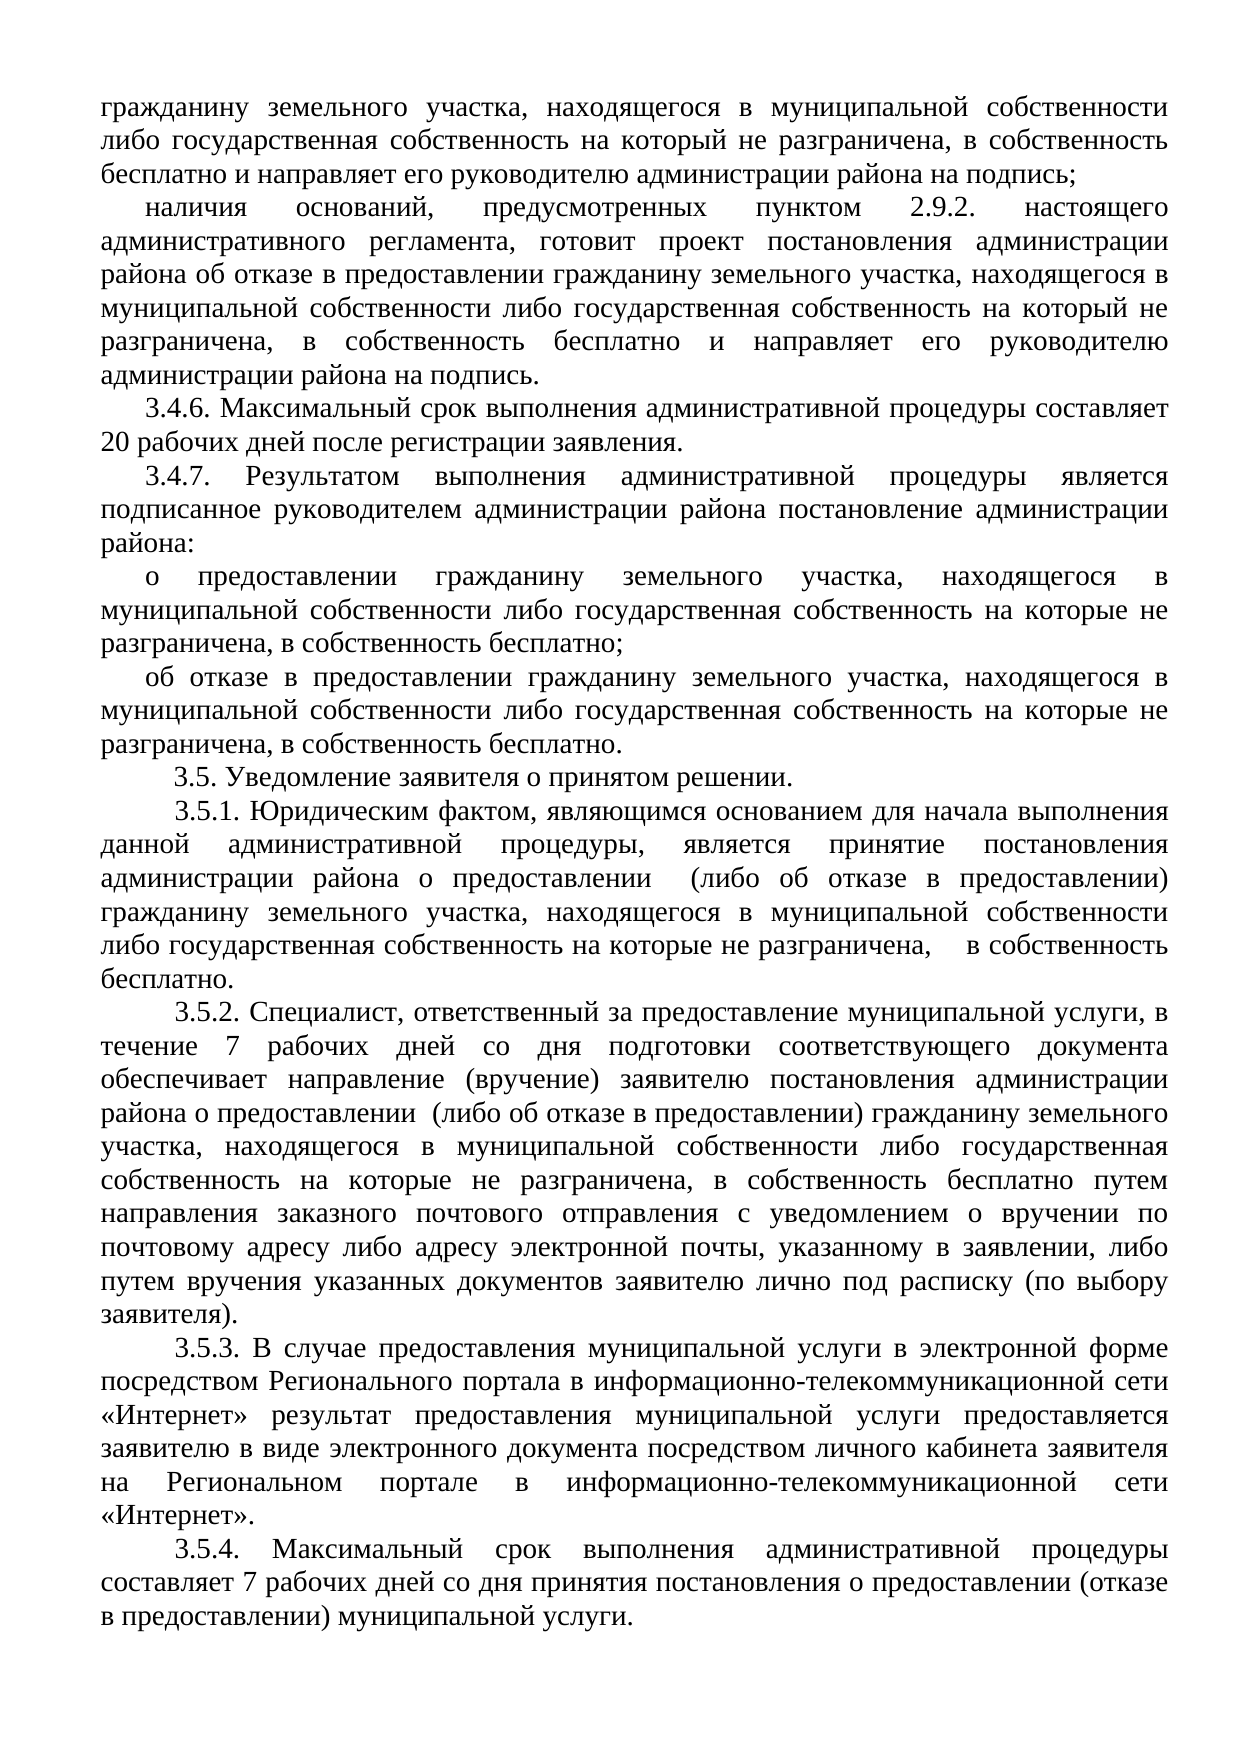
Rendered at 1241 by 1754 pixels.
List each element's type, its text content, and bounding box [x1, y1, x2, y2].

text 3.5.1. Юридическим фактом, являющимся основанием для начала выполнения данной административной процедуры, является принятие постановления администрации района о предоставлении (либо об отказе в предоставлении) гражданину земельного участка, находящегося в муниципальной собственности либо государственная собственность на которые не разграничена, в собственность бесплатно. [100, 793, 1169, 994]
text 3.5.4. Максимальный срок выполнения административной процедуры составляет 7 рабочих дней со дня принятия постановления о предоставлении (отказе в предоставлении) муниципальной услуги. [100, 1531, 1169, 1632]
text 3.5. Уведомление заявителя о принятом решении. [100, 759, 1169, 793]
text об отказе в предоставлении гражданину земельного участка, находящегося в муниципальной собственности либо государственная собственность на которые не разграничена, в собственность бесплатно. [100, 659, 1169, 759]
text 3.5.3. В случае предоставления муниципальной услуги в электронной форме посредством Регионального портала в информационно-телекоммуникационной сети «Интернет» результат предоставления муниципальной услуги предоставляется заявителю в виде электронного документа посредством личного кабинета заявителя на Региональном портале в информационно-телекоммуникационной сети «Интернет». [100, 1330, 1169, 1531]
text 3.5.2. Специалист, ответственный за предоставление муниципальной услуги, в течение 7 рабочих дней со дня подготовки соответствующего документа обеспечивает направление (вручение) заявителю постановления администрации района о предоставлении (либо об отказе в предоставлении) гражданину земельного участка, находящегося в муниципальной собственности либо государственная собственность на которые не разграничена, в собственность бесплатно путем направления заказного почтового отправления с уведомлением о вручении по почтовому адресу либо адресу электронной почты, указанному в заявлении, либо путем вручения указанных документов заявителю лично под расписку (по выбору заявителя). [100, 994, 1169, 1330]
text 3.4.6. Максимальный срок выполнения административной процедуры составляет 20 рабочих дней после регистрации заявления. [100, 391, 1169, 458]
text 3.4.7. Результатом выполнения административной процедуры является подписанное руководителем администрации района постановление администрации района: [100, 458, 1169, 558]
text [100, 89, 1169, 189]
text о предоставлении гражданину земельного участка, находящегося в муниципальной собственности либо государственная собственность на которые не разграничена, в собственность бесплатно; [100, 558, 1169, 659]
text наличия оснований, предусмотренных пунктом 2.9.2. настоящего административного регламента, готовит проект постановления администрации района об отказе в предоставлении гражданину земельного участка, находящегося в муниципальной собственности либо государственная собственность на который не разграничена, в собственность бесплатно и направляет его руководителю администрации района на подпись. [100, 189, 1169, 391]
